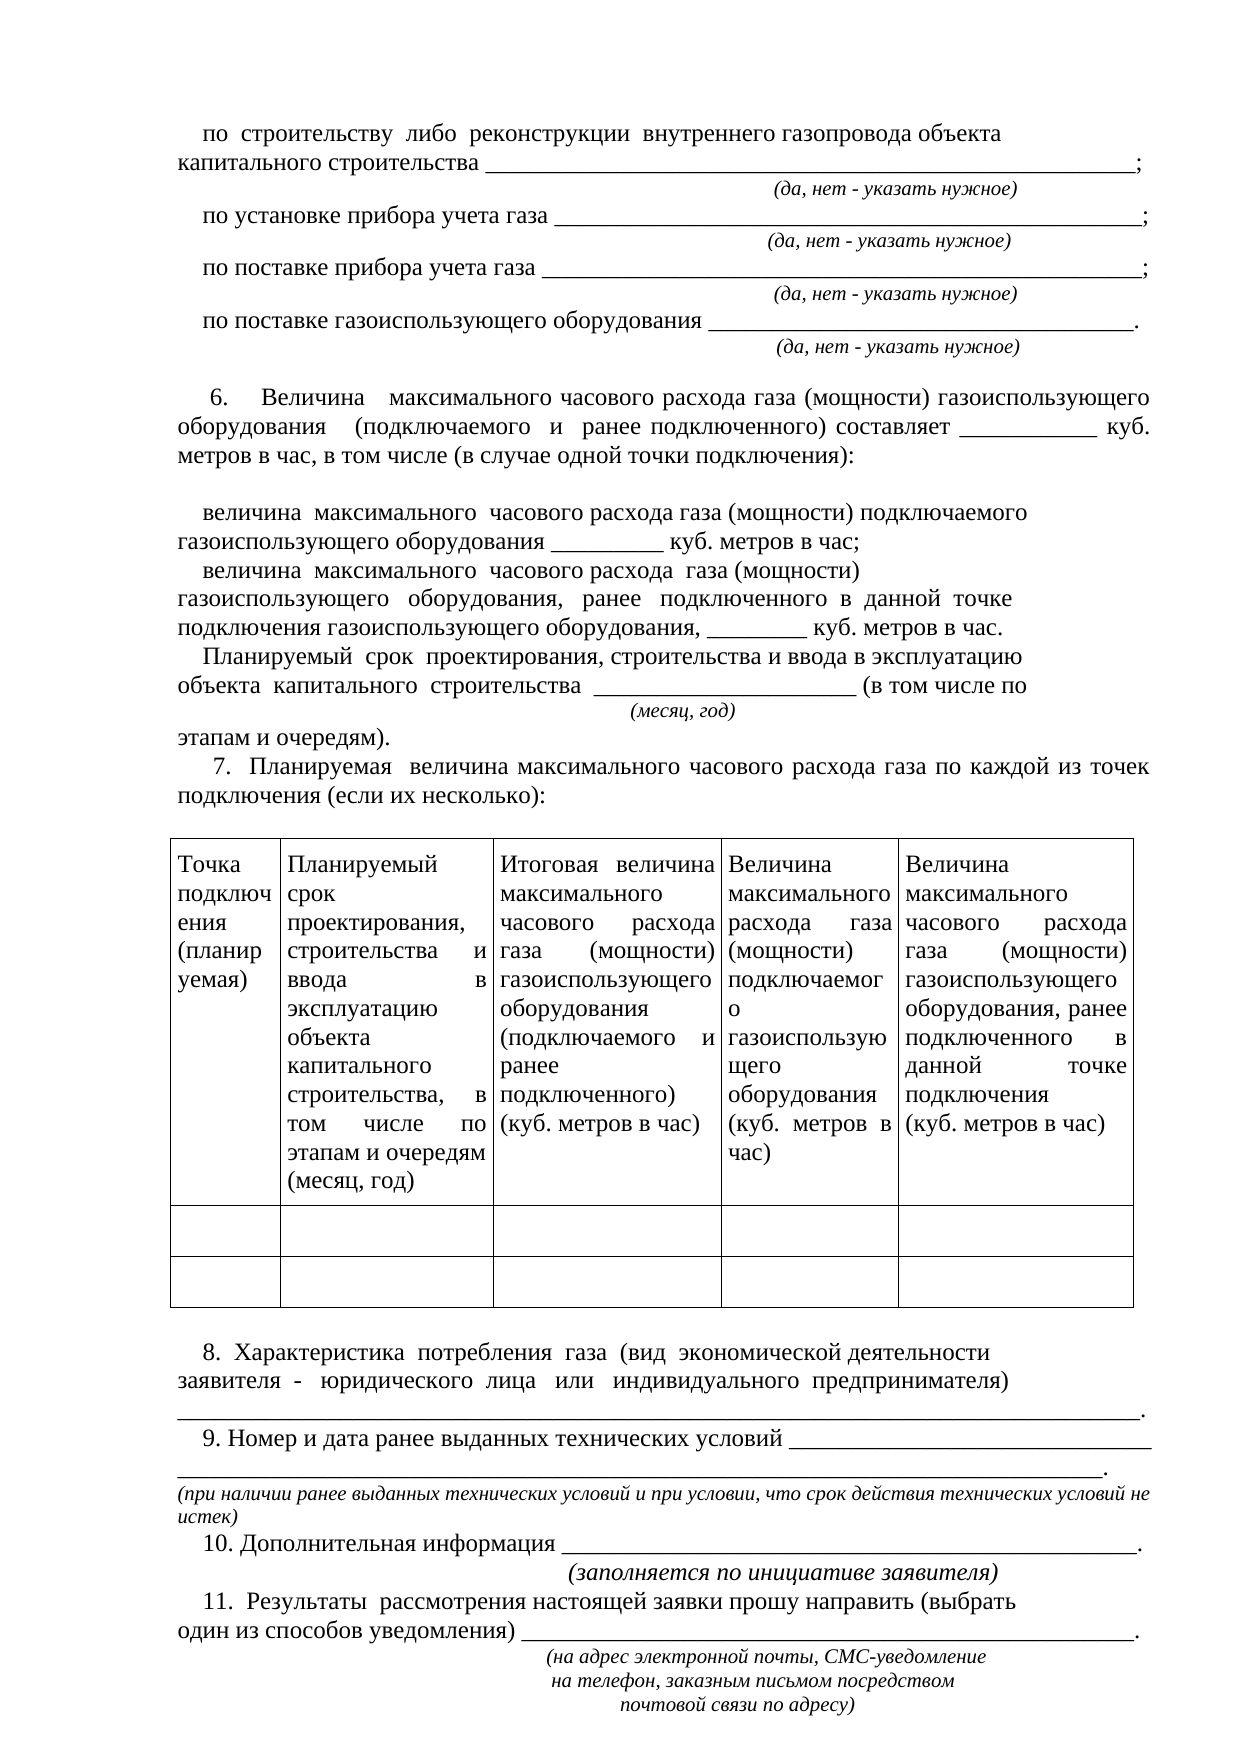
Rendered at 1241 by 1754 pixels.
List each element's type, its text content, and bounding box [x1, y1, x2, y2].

text капитального строительства ____________________________________________________; [177, 147, 1152, 176]
table_header Величина максимального расхода газа (мощности) подключаемого газоиспользующего оборудования (куб. метров в час) [722, 839, 898, 1205]
text по строительству либо реконструкции внутреннего газопровода объекта [177, 118, 1152, 147]
table_cell [722, 1257, 898, 1307]
table_cell [171, 1257, 280, 1307]
text этапам и очередям). [177, 722, 1152, 751]
text (да, нет - указать нужное) [177, 281, 1152, 305]
table_header Планируемый срок проектирования, строительства и ввода в эксплуатацию объекта капитального строительства, в том числе по этапам и очередям (месяц, год) [281, 839, 493, 1205]
text один из способов уведомления) _________________________________________________. [177, 1615, 1152, 1643]
text (месяц, год) [177, 698, 1152, 722]
text подключения газоиспользующего оборудования, ________ куб. метров в час. [177, 612, 1152, 641]
text 10. Дополнительная информация ______________________________________________. [177, 1528, 1152, 1557]
table_header Величина максимального часового расхода газа (мощности) газоиспользующего оборудования, ранее подключенного в данной точке подключения (куб. метров в час) [899, 839, 1133, 1205]
table_header Итоговая величина максимального часового расхода газа (мощности) газоиспользующего оборудования (подключаемого и ранее подключенного) (куб. метров в час) [494, 839, 721, 1205]
text 9. Номер и дата ранее выданных технических условий _____________________________ [177, 1423, 1152, 1452]
text (да, нет - указать нужное) [177, 334, 1152, 358]
text (на адрес электронной почты, СМС-уведомление [472, 1643, 1152, 1668]
table_cell [494, 1257, 721, 1307]
text 11. Результаты рассмотрения настоящей заявки прошу направить (выбрать [177, 1586, 1152, 1615]
text _____________________________________________________________________________. [177, 1394, 1152, 1423]
text 8. Характеристика потребления газа (вид экономической деятельности [177, 1337, 1152, 1365]
text газоиспользующего оборудования, ранее подключенного в данной точке [177, 583, 1152, 612]
table_cell [899, 1257, 1133, 1307]
table_cell [722, 1206, 898, 1256]
text по поставке прибора учета газа ________________________________________________; [177, 252, 1152, 281]
text 6. Величина максимального часового расхода газа (мощности) газоиспользующего оборудования (подключаемого и ранее подключенного) составляет ___________ куб. метров в час, в том числе (в случае одной точки подключения): [177, 382, 1152, 468]
text почтовой связи по адресу) [546, 1692, 1152, 1716]
text (да, нет - указать нужное) [177, 228, 1152, 252]
table_cell [494, 1206, 721, 1256]
text по поставке газоиспользующего оборудования __________________________________. [177, 305, 1152, 334]
table_cell [281, 1206, 493, 1256]
text (при наличии ранее выданных технических условий и при условии, что срок действия технических условий не истек) [177, 1480, 1152, 1528]
text по установке прибора учета газа _______________________________________________; [177, 200, 1152, 228]
text Планируемый срок проектирования, строительства и ввода в эксплуатацию [177, 641, 1152, 670]
text величина максимального часового расхода газа (мощности) подключаемого [177, 497, 1152, 526]
text (да, нет - указать нужное) [177, 176, 1152, 200]
text объекта капитального строительства _____________________ (в том числе по [177, 670, 1152, 698]
text величина максимального часового расхода газа (мощности) [177, 555, 1152, 583]
text заявителя - юридического лица или индивидуального предпринимателя) [177, 1365, 1152, 1394]
text газоиспользующего оборудования _________ куб. метров в час; [177, 526, 1152, 555]
text (заполняется по инициативе заявителя) [177, 1557, 1152, 1586]
table_cell [171, 1206, 280, 1256]
text __________________________________________________________________________. [177, 1452, 1152, 1480]
table_cell [899, 1206, 1133, 1256]
text 7. Планируемая величина максимального часового расхода газа по каждой из точек подключения (если их несколько): [177, 751, 1152, 809]
text на телефон, заказным письмом посредством [546, 1668, 1152, 1692]
table_cell [281, 1257, 493, 1307]
table_header Точка подключения (планируемая) [171, 839, 280, 1205]
